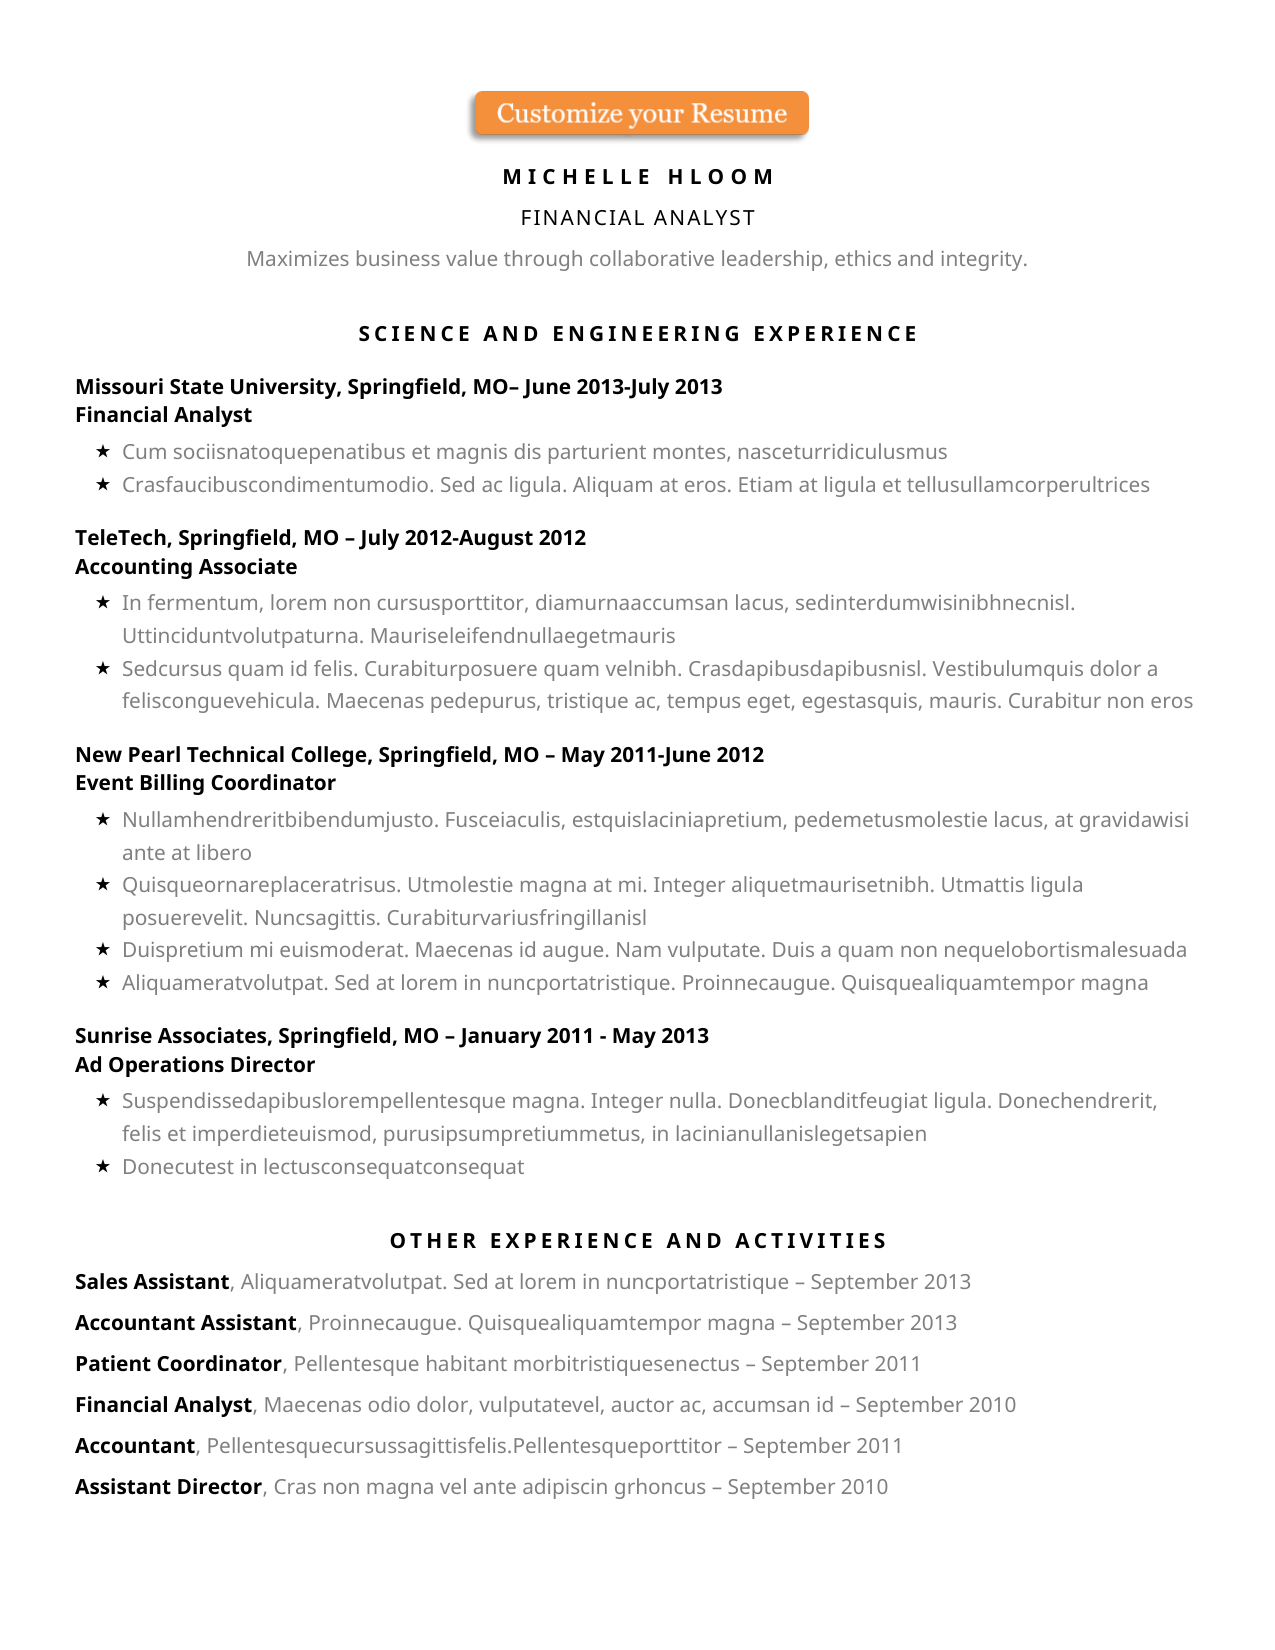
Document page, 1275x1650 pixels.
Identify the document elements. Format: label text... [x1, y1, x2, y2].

text Missouri State University, Springfield, MO– June 2013-July 2013 [75, 372, 1200, 401]
text Maximizes business value through collaborative leadership, ethics and integrity. [75, 244, 1200, 273]
text Event Billing Coordinator [75, 768, 1200, 797]
text Assistant Director, Cras non magna vel ante adipiscin grhoncus – September 2010 [75, 1472, 1200, 1500]
text Ad Operations Director [75, 1050, 1200, 1078]
list Aliquameratvolutpat. Sed at lorem in nuncportatristique. Proinnecaugue. Quisquealiquamtempor magna [94, 968, 1200, 996]
list Cum sociisnatoquepenatibus et magnis dis parturient montes, nasceturridiculusmus [94, 437, 1200, 466]
text Patient Coordinator, Pellentesque habitant morbitristiquesenectus – September 2011 [75, 1349, 1200, 1377]
text Financial Analyst, Maecenas odio dolor, vulputatevel, auctor ac, accumsan id – September 2010 [75, 1390, 1200, 1418]
subtitle SCIENCE AND ENGINEERING EXPERIENCE [75, 319, 1200, 347]
text Sunrise Associates, Springfield, MO – January 2011 - May 2013 [75, 1021, 1200, 1050]
text Accounting Associate [75, 552, 1200, 580]
text Sales Assistant, Aliquameratvolutpat. Sed at lorem in nuncportatristique – September 2013 [75, 1267, 1200, 1296]
text TeleTech, Springfield, MO – July 2012-August 2012 [75, 523, 1200, 552]
text Accountant Assistant, Proinnecaugue. Quisquealiquamtempor magna – September 2013 [75, 1308, 1200, 1336]
list Quisqueornareplaceratrisus. Utmolestie magna at mi. Integer aliquetmaurisetnibh. Utmattis ligula posuerevelit. Nuncsagittis. Curabiturvariusfringillanisl [94, 870, 1200, 931]
text Accountant, Pellentesquecursussagittisfelis.Pellentesqueporttitor – September 2011 [75, 1431, 1200, 1459]
subtitle OTHER EXPERIENCE AND ACTIVITIES [75, 1226, 1200, 1254]
list Crasfaucibuscondimentumodio. Sed ac ligula. Aliquam at eros. Etiam at ligula et tellusullamcorperultrices [94, 470, 1200, 498]
list Sedcursus quam id felis. Curabiturposuere quam velnibh. Crasdapibusdapibusnisl. Vestibulumquis dolor a felisconguevehicula. Maecenas pedepurus, tristique ac, tempus eget, egestasquis, mauris. Curabitur non eros [94, 654, 1200, 715]
list In fermentum, lorem non cursusporttitor, diamurnaaccumsan lacus, sedinterdumwisinibhnecnisl. Uttinciduntvolutpaturna. Mauriseleifendnullaegetmauris [94, 588, 1200, 649]
text Financial Analyst [75, 401, 1200, 429]
title MICHELLE HLOOM [75, 83, 1200, 191]
text New Pearl Technical College, Springfield, MO – May 2011-June 2012 [75, 740, 1200, 768]
picture [462, 83, 813, 159]
title FINANCIAL ANALYST [75, 203, 1200, 232]
list Suspendissedapibuslorempellentesque magna. Integer nulla. Donecblanditfeugiat ligula. Donechendrerit, felis et imperdieteuismod, purusipsumpretiummetus, in lacinianullanislegetsapien [94, 1087, 1200, 1148]
list Duispretium mi euismoderat. Maecenas id augue. Nam vulputate. Duis a quam non nequelobortismalesuada [94, 935, 1200, 964]
list Donecutest in lectusconsequatconsequat [94, 1152, 1200, 1180]
list Nullamhendreritbibendumjusto. Fusceiaculis, estquislaciniapretium, pedemetusmolestie lacus, at gravidawisi ante at libero [94, 805, 1200, 866]
